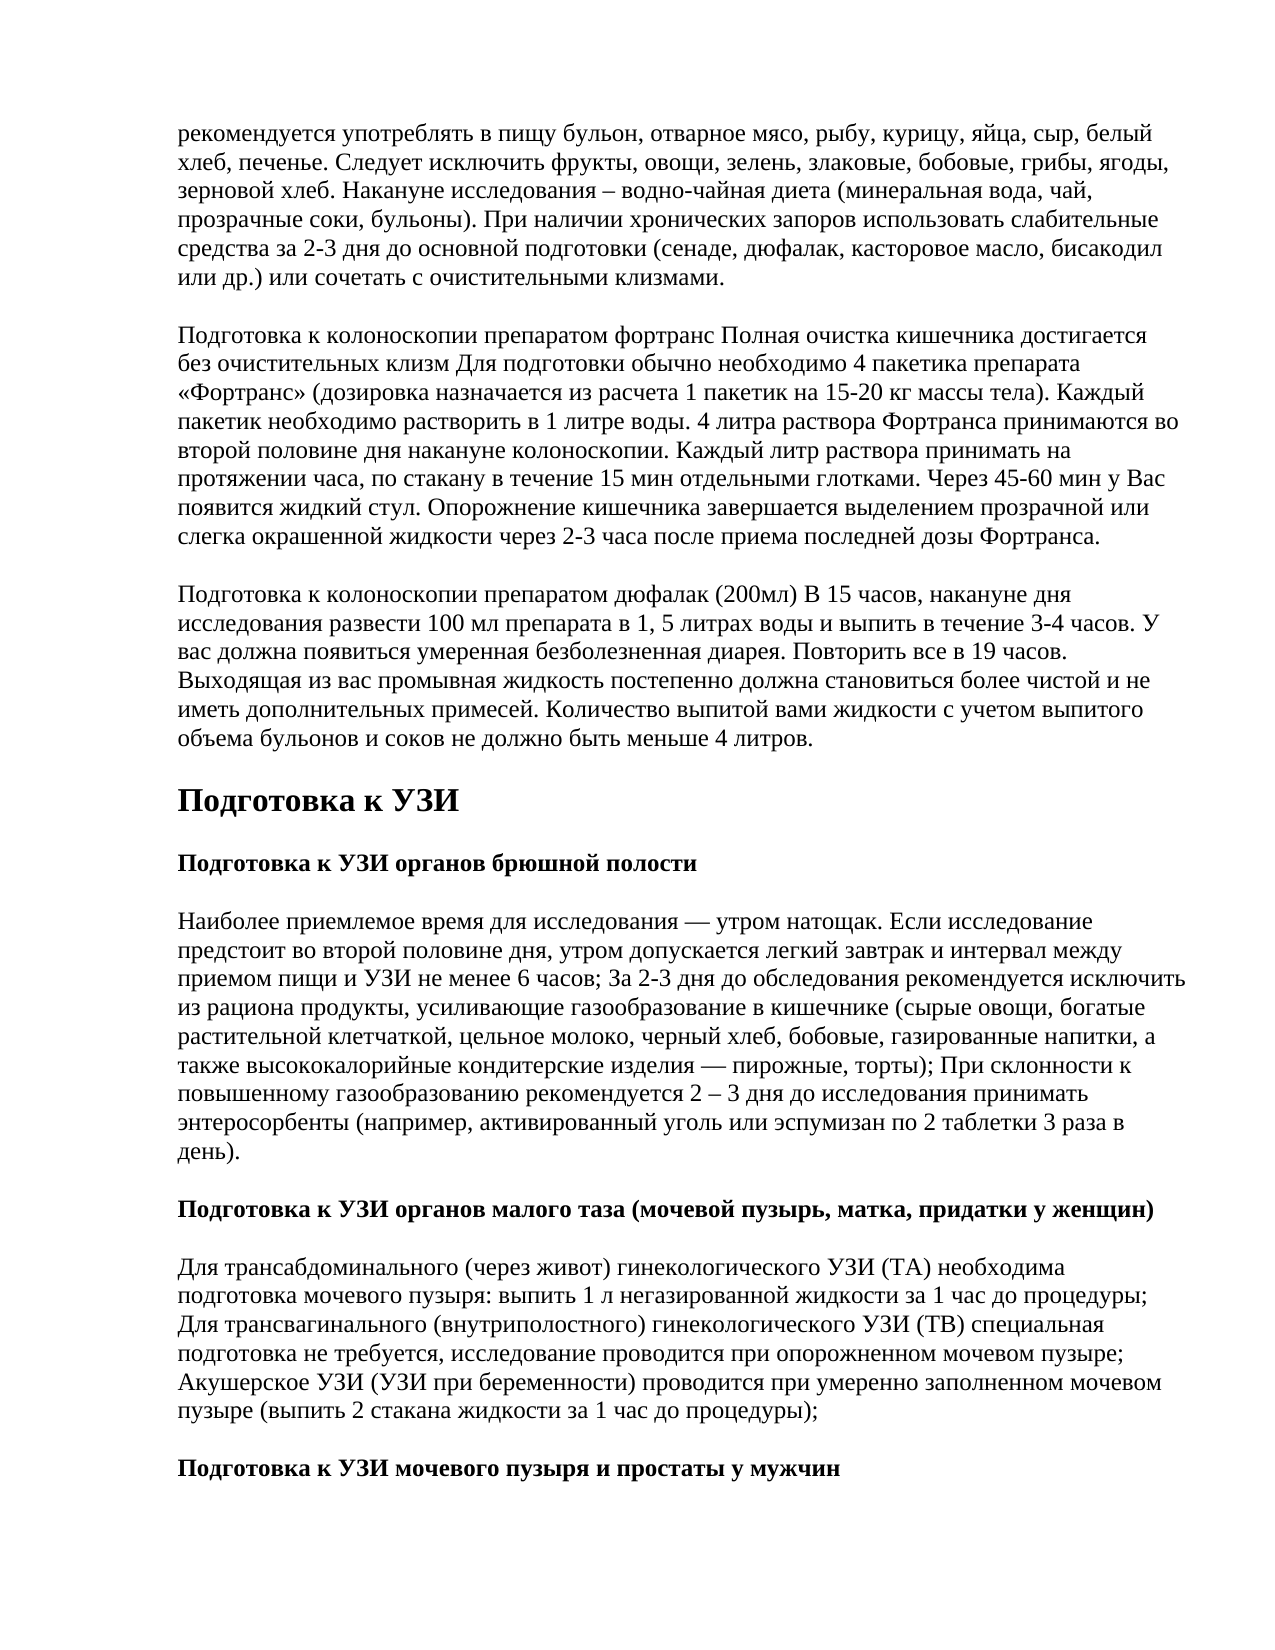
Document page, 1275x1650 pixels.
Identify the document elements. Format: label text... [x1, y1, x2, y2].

text Подготовка к УЗИ [177, 781, 1186, 819]
text Подготовка к колоноскопии препаратом фортранс Полная очистка кишечника достигается без очистительных клизм Для подготовки обычно необходимо 4 пакетика препарата «Фортранс» (дозировка назначается из расчета 1 пакетик на 15-20 кг массы тела). Каждый пакетик необходимо растворить в 1 литре воды. 4 литра раствора Фортранса принимаются во второй половине дня накануне колоноскопии. Каждый литр раствора принимать на протяжении часа, по стакану в течение 15 мин отдельными глотками. Через 45-60 мин у Вас появится жидкий стул. Опорожнение кишечника завершается выделением прозрачной или слегка окрашенной жидкости через 2-3 часа после приема последней дозы Фортранса. [177, 320, 1186, 550]
text Подготовка к УЗИ органов брюшной полости [177, 848, 1186, 877]
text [177, 118, 1186, 291]
text Наиболее приемлемое время для исследования — утром натощак. Если исследование предстоит во второй половине дня, утром допускается легкий завтрак и интервал между приемом пищи и УЗИ не менее 6 часов; За 2-3 дня до обследования рекомендуется исключить из рациона продукты, усиливающие газообразование в кишечнике (сырые овощи, богатые растительной клетчаткой, цельное молоко, черный хлеб, бобовые, газированные напитки, а также высококалорийные кондитерские изделия — пирожные, торты); При склонности к повышенному газообразованию рекомендуется 2 – 3 дня до исследования принимать энтеросорбенты (например, активированный уголь или эспумизан по 2 таблетки 3 раза в день). [177, 906, 1186, 1165]
text Для трансабдоминального (через живот) гинекологического УЗИ (ТА) необходима подготовка мочевого пузыря: выпить 1 л негазированной жидкости за 1 час до процедуры; Для трансвагинального (внутриполостного) гинекологического УЗИ (ТВ) специальная подготовка не требуется, исследование проводится при опорожненном мочевом пузыре; Акушерское УЗИ (УЗИ при беременности) проводится при умеренно заполненном мочевом пузыре (выпить 2 стакана жидкости за 1 час до процедуры); [177, 1252, 1186, 1424]
text Подготовка к УЗИ органов малого таза (мочевой пузырь, матка, придатки у женщин) [177, 1194, 1186, 1223]
text Подготовка к колоноскопии препаратом дюфалак (200мл) В 15 часов, накануне дня исследования развести 100 мл препарата в 1, 5 литрах воды и выпить в течение 3-4 часов. У вас должна появиться умеренная безболезненная диарея. Повторить все в 19 часов. Выходящая из вас промывная жидкость постепенно должна становиться более чистой и не иметь дополнительных примесей. Количество выпитой вами жидкости с учетом выпитого объема бульонов и соков не должно быть меньше 4 литров. [177, 579, 1186, 751]
text Подготовка к УЗИ мочевого пузыря и простаты у мужчин [177, 1453, 1186, 1482]
